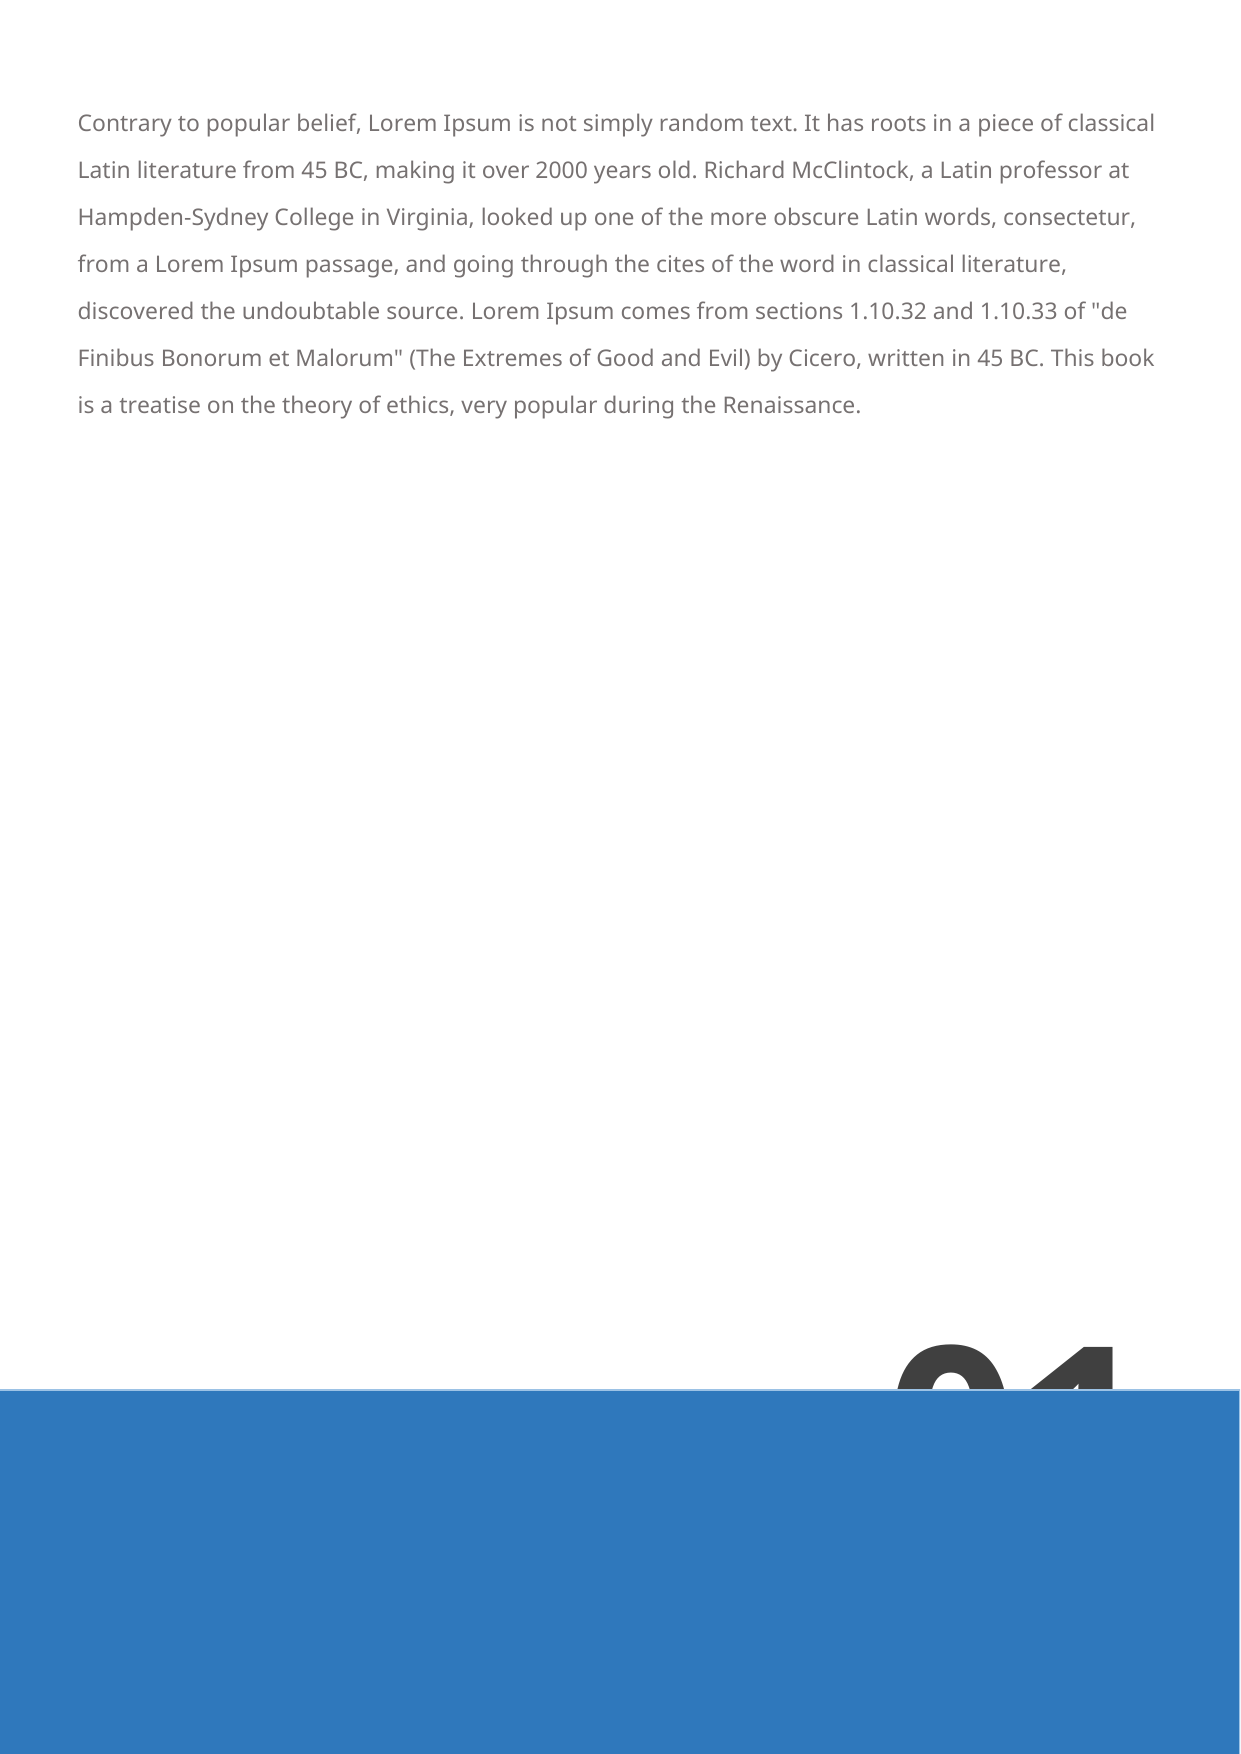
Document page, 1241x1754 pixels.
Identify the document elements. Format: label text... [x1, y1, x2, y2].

text Contrary to popular belief, Lorem Ipsum is not simply random text. It has roots in a piece of classical Latin literature from 45 BC, making it over 2000 years old. Richard McClintock, a Latin professor at Hampden-Sydney College in Virginia, looked up one of the more obscure Latin words, consectetur, from a Lorem Ipsum passage, and going through the cites of the word in classical literature, discovered the undoubtable source. Lorem Ipsum comes from sections 1.10.32 and 1.10.33 of "de Finibus Bonorum et Malorum" (The Extremes of Good and Evil) by Cicero, written in 45 BC. This book is a treatise on the theory of ethics, very popular during the Renaissance. [77, 107, 1164, 420]
